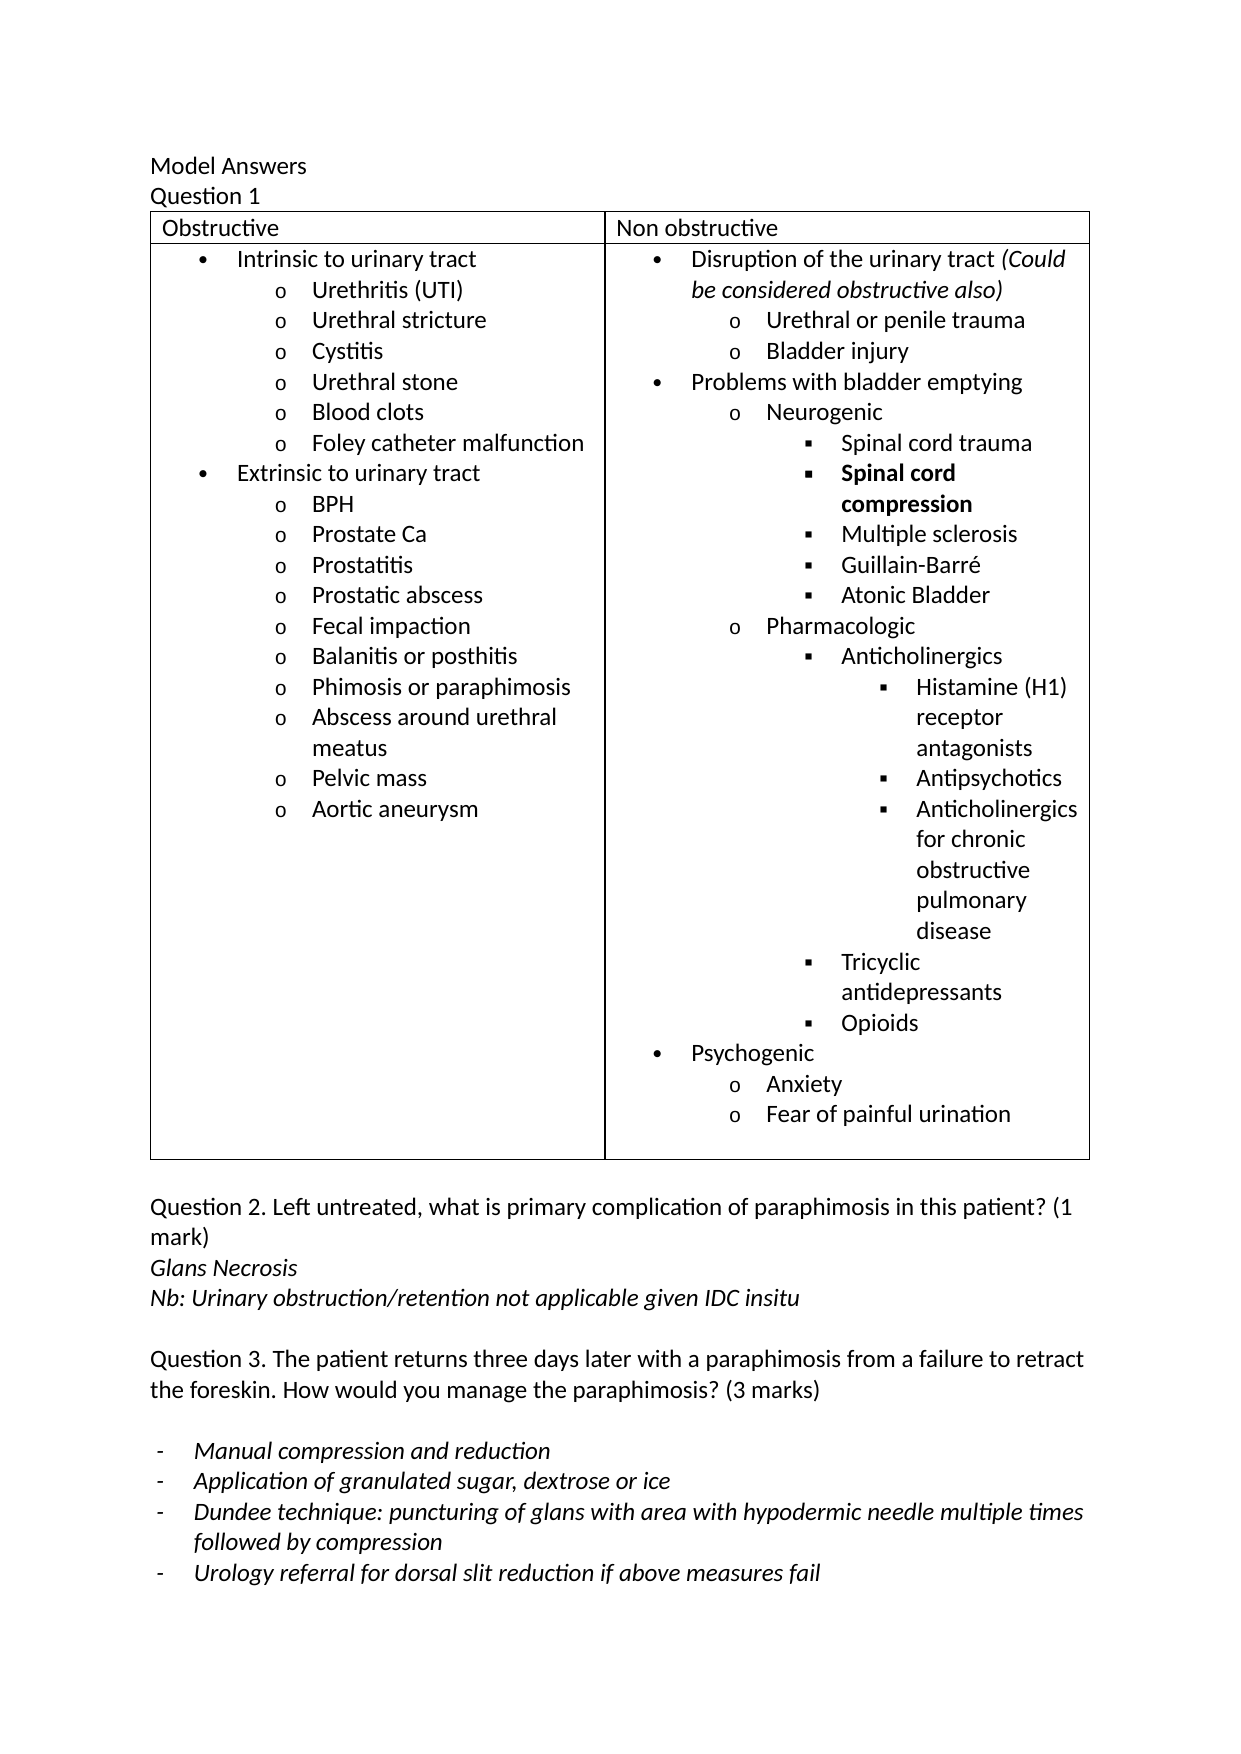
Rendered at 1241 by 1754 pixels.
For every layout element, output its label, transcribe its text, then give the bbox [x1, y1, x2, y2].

list Manual compression and reduction [156, 1435, 1090, 1466]
table_cell Intrinsic to urinary tract Urethritis (UTI) Urethral stricture Cystitis Urethral stone Blood clots Foley catheter malfunction Extrinsic to urinary tract BPH Prostate Ca Prostatitis Prostatic abscess Fecal impaction Balanitis or posthitis Phimosis or paraphimosis Abscess around urethral meatus Pelvic mass Aortic aneurysm [151, 244, 604, 1159]
list Urology referral for dorsal slit reduction if above measures fail [156, 1557, 1090, 1588]
text Glans Necrosis [150, 1252, 1090, 1282]
text Question 3. The patient returns three days later with a paraphimosis from a failure to retract the foreskin. How would you manage the paraphimosis? (3 marks) [150, 1343, 1090, 1404]
list Application of granulated sugar, dextrose or ice [156, 1466, 1090, 1496]
table_cell Disruption of the urinary tract (Could be considered obstructive also) Urethral or penile trauma Bladder injury Problems with bladder emptying Neurogenic Spinal cord trauma Spinal cord compression Multiple sclerosis Guillain-Barré Atonic Bladder Pharmacologic Anticholinergics Histamine (H1) receptor antagonists Antipsychotics Anticholinergics for chronic obstructive pulmonary disease Tricyclic antidepressants Opioids Psychogenic Anxiety Fear of painful urination [606, 244, 1089, 1159]
table_header Non obstructive [606, 212, 1089, 243]
text Model Answers [150, 150, 1090, 181]
text Nb: Urinary obstruction/retention not applicable given IDC insitu [150, 1282, 1090, 1313]
text Question 1 [150, 181, 1090, 211]
table_header Obstructive [151, 212, 604, 243]
list Dundee technique: puncturing of glans with area with hypodermic needle multiple times followed by compression [156, 1496, 1090, 1557]
text Question 2. Left untreated, what is primary complication of paraphimosis in this patient? (1 mark) [150, 1191, 1090, 1252]
